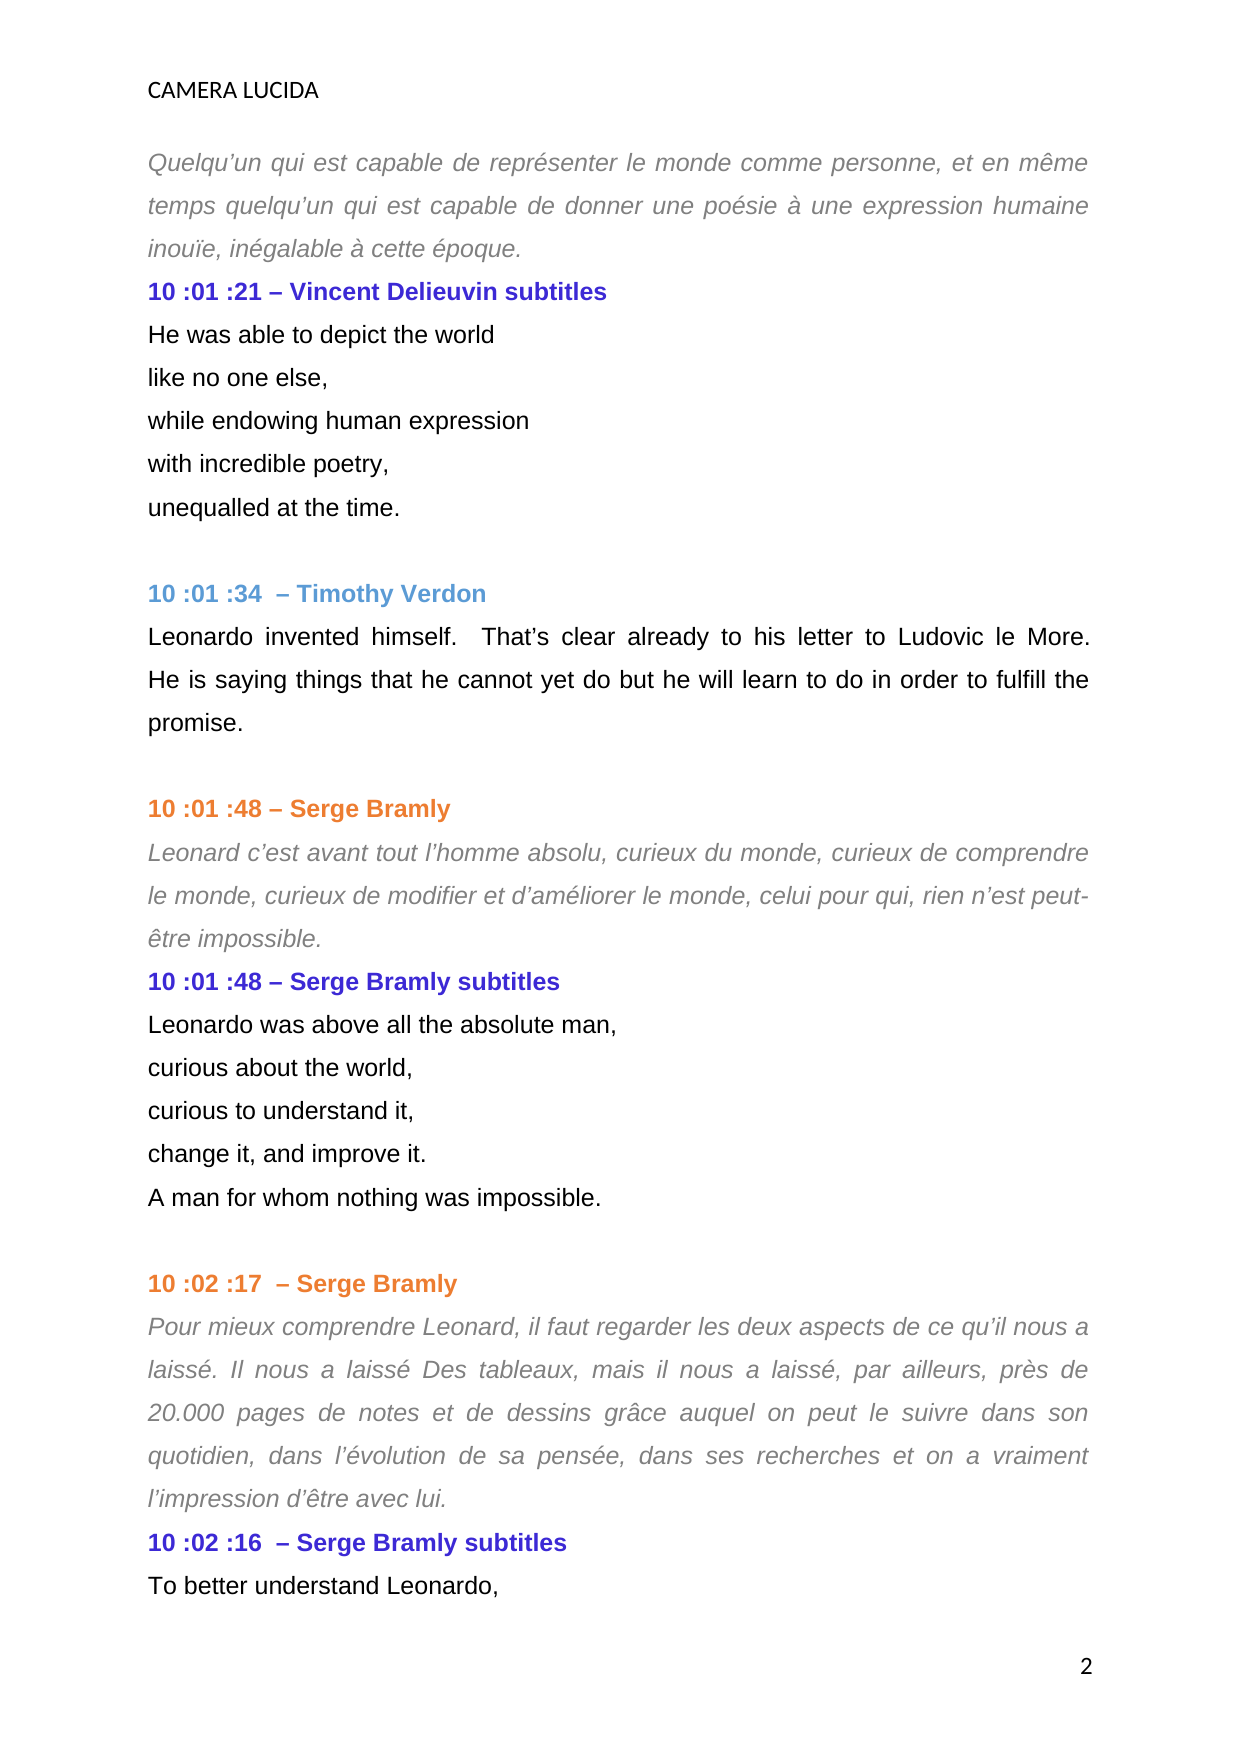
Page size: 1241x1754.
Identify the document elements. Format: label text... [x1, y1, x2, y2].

text 10 :01 :21 – Vincent Delieuvin subtitles [148, 277, 1093, 306]
text Quelqu’un qui est capable de représenter le monde comme personne, et en même temps quelqu’un qui est capable de donner une poésie à une expression humaine inouïe, inégalable à cette époque. [148, 148, 1093, 263]
text A man for whom nothing was impossible. [148, 1183, 1093, 1211]
text 10 :01 :48 – Serge Bramly subtitles [148, 967, 1093, 996]
text To better understand Leonardo, [148, 1571, 1093, 1599]
text Leonard c’est avant tout l’homme absolu, curieux du monde, curieux de comprendre le monde, curieux de modifier et d’améliorer le monde, celui pour qui, rien n’est peut-être impossible. [148, 838, 1093, 953]
text Leonardo invented himself. That’s clear already to his letter to Ludovic le More. He is saying things that he cannot yet do but he will learn to do in order to fulfill the promise. [148, 622, 1093, 737]
text 10 :01 :48 – Serge Bramly [148, 794, 1093, 823]
text 10 :02 :16 – Serge Bramly subtitles [148, 1528, 1093, 1556]
text like no one else, [148, 363, 1093, 392]
text Leonardo was above all the absolute man, [148, 1010, 1093, 1039]
text He was able to depict the world [148, 320, 1093, 349]
text unequalled at the time. [148, 493, 1093, 521]
text while endowing human expression [148, 406, 1093, 435]
text change it, and improve it. [148, 1139, 1093, 1168]
text with incredible poetry, [148, 449, 1093, 478]
text 10 :01 :34 – Timothy Verdon [148, 579, 1093, 608]
text curious to understand it, [148, 1096, 1093, 1125]
text curious about the world, [148, 1053, 1093, 1082]
text 10 :02 :17 – Serge Bramly [148, 1269, 1093, 1298]
text Pour mieux comprendre Leonard, il faut regarder les deux aspects de ce qu’il nous a laissé. Il nous a laissé Des tableaux, mais il nous a laissé, par ailleurs, près de 20.000 pages de notes et de dessins grâce auquel on peut le suivre dans son quotidien, dans l’évolution de sa pensée, dans ses recherches et on a vraiment l’impression d’être avec lui. [148, 1312, 1093, 1513]
